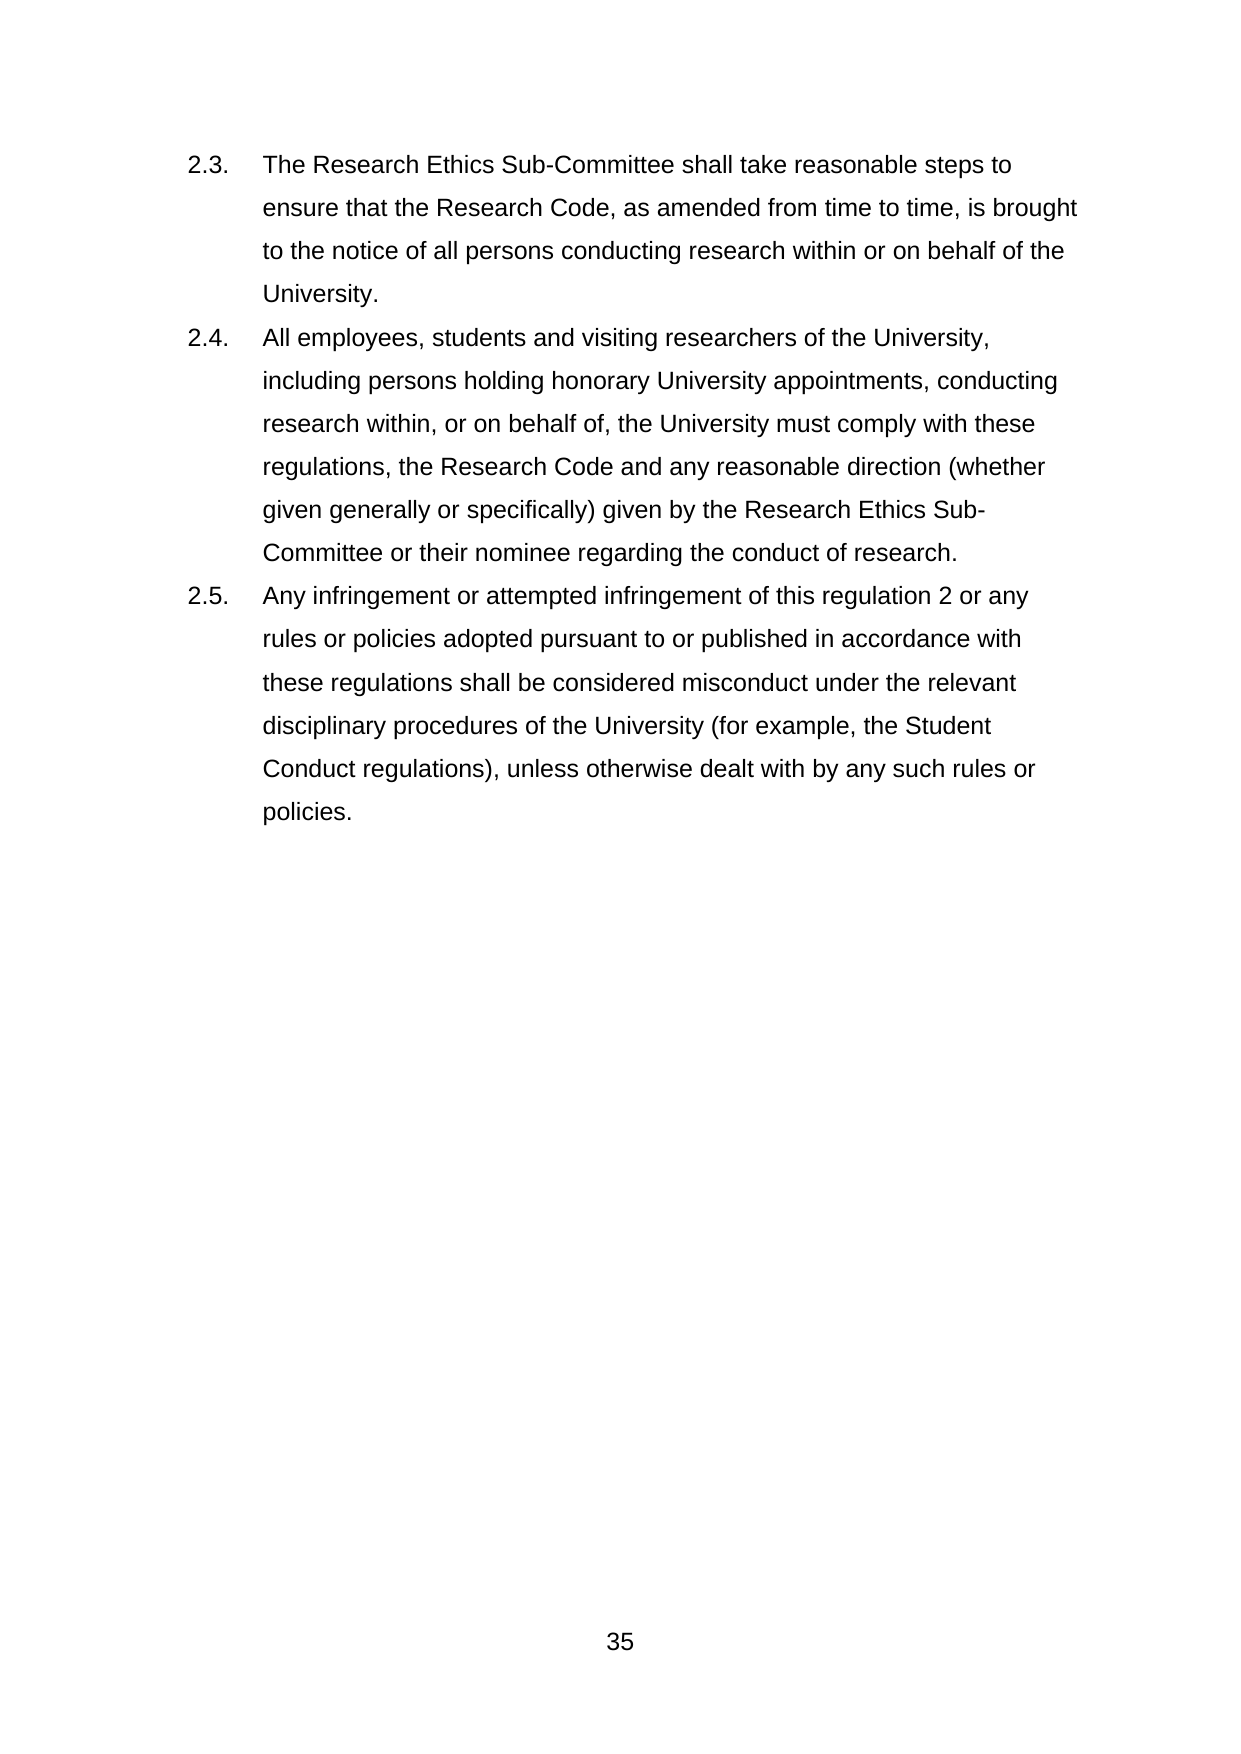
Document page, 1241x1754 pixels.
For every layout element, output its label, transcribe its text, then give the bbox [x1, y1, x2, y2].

list Any infringement or attempted infringement of this regulation 2 or any rules or policies adopted pursuant to or published in accordance with these regulations shall be considered misconduct under the relevant disciplinary procedures of the University (for example, the Student Conduct regulations), unless otherwise dealt with by any such rules or policies. [187, 581, 1090, 826]
list The Research Ethics Sub-Committee shall take reasonable steps to ensure that the Research Code, as amended from time to time, is brought to the notice of all persons conducting research within or on behalf of the University. [187, 150, 1090, 308]
list All employees, students and visiting researchers of the University, including persons holding honorary University appointments, conducting research within, or on behalf of, the University must comply with these regulations, the Research Code and any reasonable direction (whether given generally or specifically) given by the Research Ethics Sub-Committee or their nominee regarding the conduct of research. [187, 322, 1090, 567]
